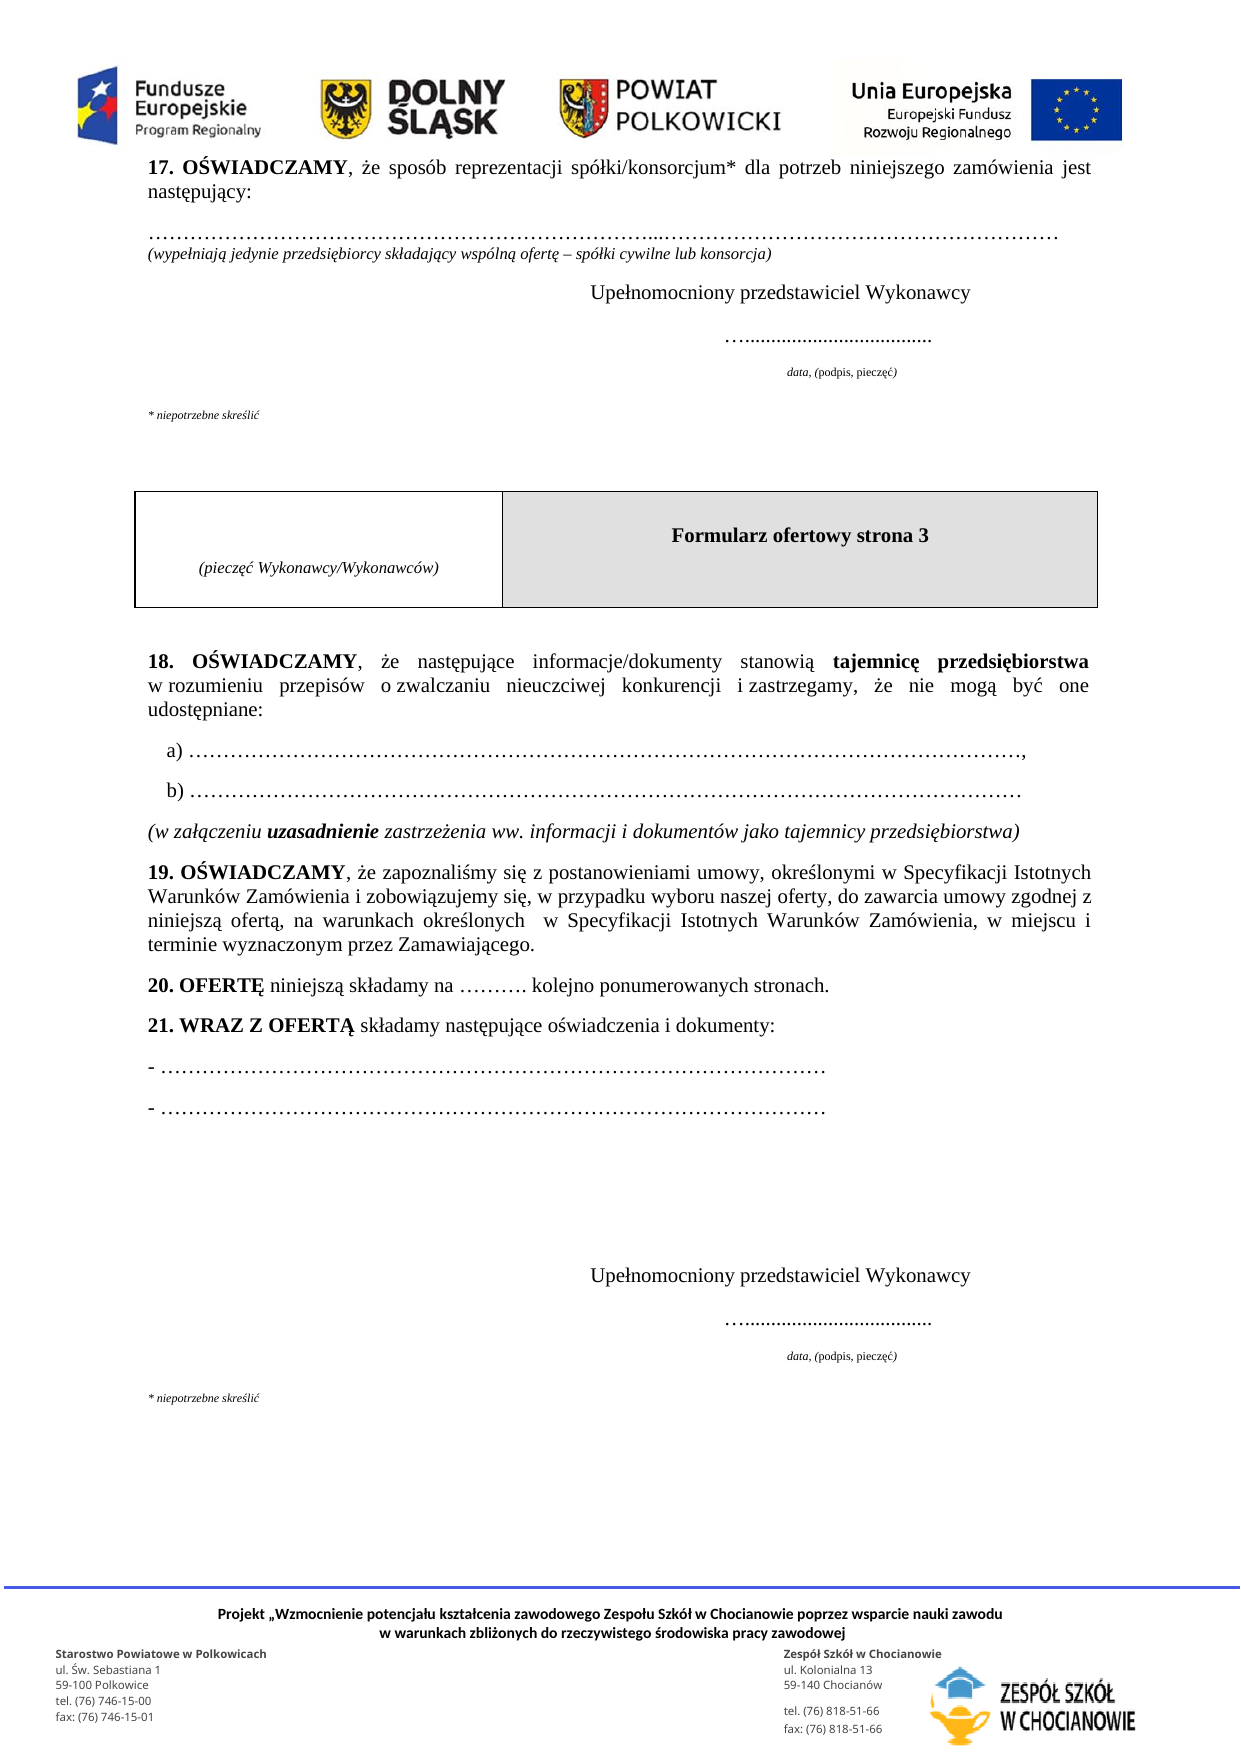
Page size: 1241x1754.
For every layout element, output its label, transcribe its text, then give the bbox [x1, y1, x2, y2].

text (w załączeniu uzasadnienie zastrzeżenia ww. informacji i dokumentów jako tajemnicy przedsiębiorstwa) [148, 819, 1089, 843]
text 18. OŚWIADCZAMY, że następujące informacje/dokumenty stanowią tajemnicę przedsiębiorstwa w rozumieniu przepisów o zwalczaniu nieuczciwej konkurencji i zastrzegamy, że nie mogą być one udostępniane: [148, 649, 1089, 721]
table_header (pieczęć Wykonawcy/Wykonawców) [136, 492, 502, 607]
picture [73, 59, 1127, 156]
text data, (podpis, pieczęć) [148, 365, 1092, 389]
text - …………………………………………………………………………………… [148, 1054, 1092, 1078]
text ….................................... [148, 323, 1092, 347]
text a) …………………………………………………………………………………………………………, [166, 738, 1089, 762]
text * niepotrzebne skreślić [148, 1391, 1092, 1415]
table_header Formularz ofertowy strona 3 [503, 492, 1097, 607]
text ………………………………………………………………...………………………………………………… (wypełniają jedynie przedsiębiorcy składający wspólną ofertę – spółki cywilne lub konsorcja) [148, 220, 1092, 263]
text 17. OŚWIADCZAMY, że sposób reprezentacji spółki/konsorcjum* dla potrzeb niniejszego zamówienia jest następujący: [148, 156, 1092, 203]
text Upełnomocniony przedstawiciel Wykonawcy [516, 280, 1092, 304]
text Upełnomocniony przedstawiciel Wykonawcy [516, 1263, 1092, 1287]
text b) ………………………………………………………………………………………………………… [166, 778, 1089, 802]
text - …………………………………………………………………………………… [148, 1095, 1092, 1119]
text 21. WRAZ Z OFERTĄ składamy następujące oświadczenia i dokumenty: [148, 1013, 1092, 1037]
text 20. OFERTĘ niniejszą składamy na ………. kolejno ponumerowanych stronach. [148, 973, 1092, 997]
text 19. OŚWIADCZAMY, że zapoznaliśmy się z postanowieniami umowy, określonymi w Specyfikacji Istotnych Warunków Zamówienia i zobowiązujemy się, w przypadku wyboru naszej oferty, do zawarcia umowy zgodnej z niniejszą ofertą, na warunkach określonych w Specyfikacji Istotnych Warunków Zamówienia, w miejscu i terminie wyznaczonym przez Zamawiającego. [148, 860, 1092, 956]
text data, (podpis, pieczęć) [148, 1349, 1092, 1373]
text * niepotrzebne skreślić [148, 408, 1092, 432]
text ….................................... [148, 1306, 1092, 1330]
